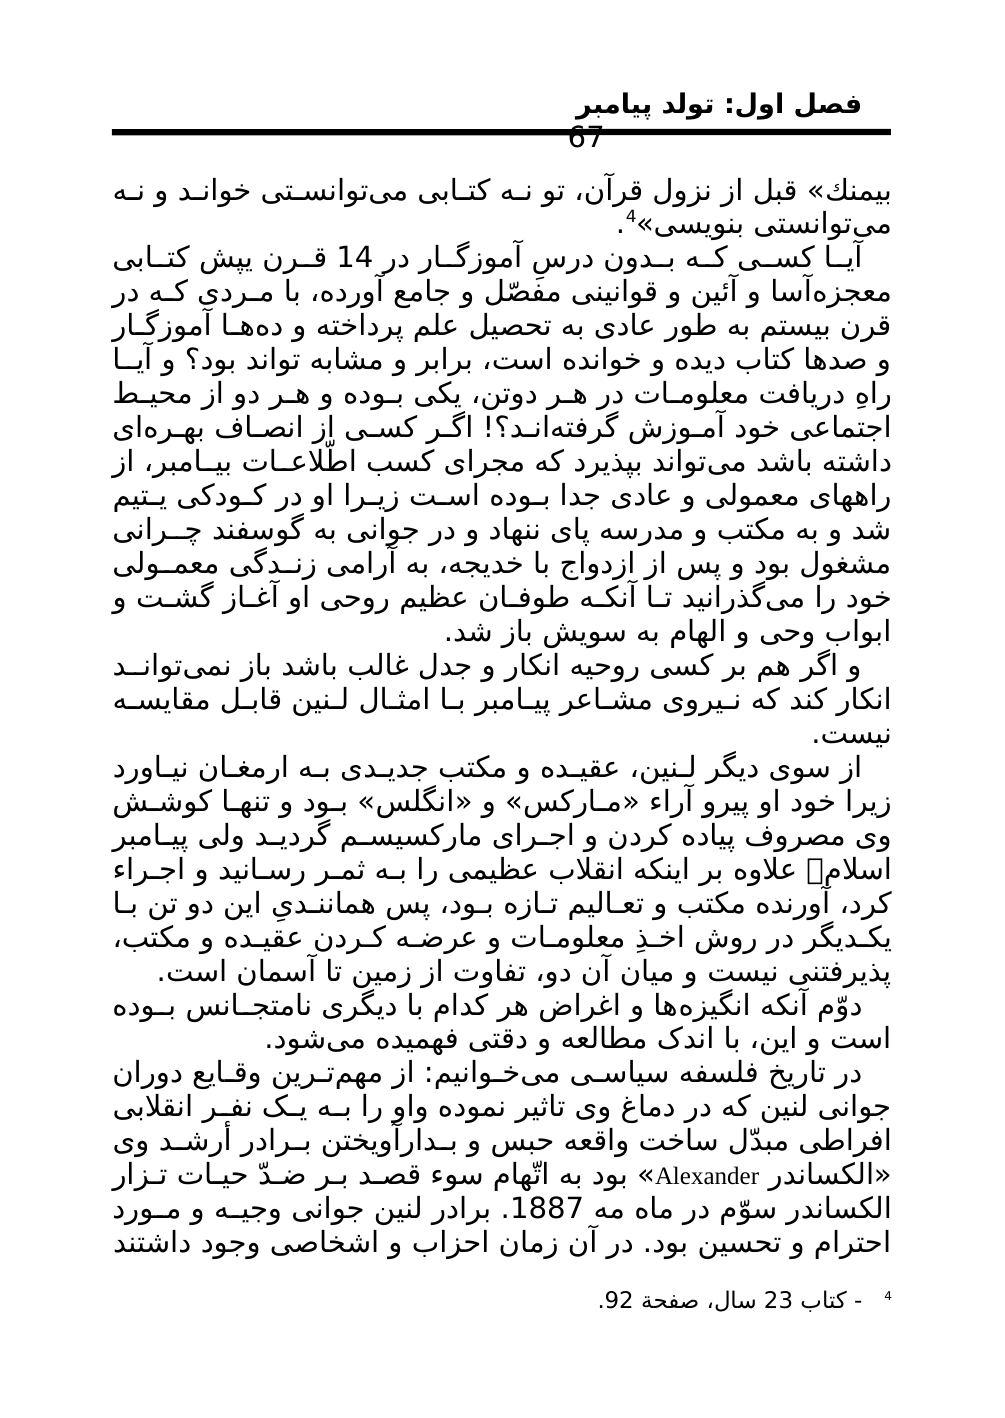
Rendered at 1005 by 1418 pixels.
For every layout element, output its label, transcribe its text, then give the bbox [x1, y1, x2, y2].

text دوّم آنکه انگیزه‌ها و اغراض هر کدام با دیگری نامتجانس بوده است و این، با اندک مطالعه و دقتی فهمیده می‌شود. [112, 988, 892, 1056]
text آیا کسی که بدون درسِ آموزگار در 14 قرن یپش کتابی معجزه‌آسا و آئین و قوانینی مفصّل و جامع آورده، با مردی که در قرن بیستم به طور عادی به تحصیل علم پرداخته و ده‌ها آموزگار و صدها کتاب دیده و خوانده است، برابر و مشابه تواند بود؟ و آیا راهِ دریافت معلومات در هر دوتن، یکی بوده و هر دو از محیط اجتماعی خود آموزش گرفته‌اند؟! اگر کسی از انصاف بهره‌ای داشته باشد می‌تواند بپذیرد که مجرای کسب اطّلاعات بیامبر، از راههای معمولی و عادی جدا بوده است زیرا او در کودکی یتیم شد و به مکتب و مدرسه پای ننهاد و در جوانی به گوسفند چرانی مشغول بود و پس از ازدواج با خدیجه، به آرامی زندگی معمولی خود را می‌گذرانید تا آنکه طوفان عظیم روحی او آغاز گشت و ابواب وحی و الهام به سویش باز شد. [112, 241, 892, 648]
text از سوی دیگر لنین، عقیده و مکتب جدیدی به ارمغان نیاورد زیرا خود او پیرو آراء «مارکس» و «انگلس» بود و تنها کوشش وی مصروف پیاده ‌کردن و اجرای مارکسیسم گردید ولی پیامبر اسلام علاوه بر اینکه انقلاب عظیمی را به ثمر رسانید و اجراء کرد، آورنده مکتب و تعالیم تازه بود، پس همانندیِ این دو تن با یکدیگر در روش اخذِ معلومات و عرضه ‌کردن عقیده و مکتب، پذیرفتنی نیست و میان آن دو، تفاوت از زمین تا آسمان است. [112, 750, 892, 988]
text و اگر هم بر کسی روحیه انکار و جدل غالب باشد باز نمی‌تواند انکار کند که نیروی مشاعر پیامبر با امثال لنین قابل مقایسه نیست. [112, 648, 892, 750]
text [112, 1056, 892, 1259]
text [112, 173, 892, 241]
